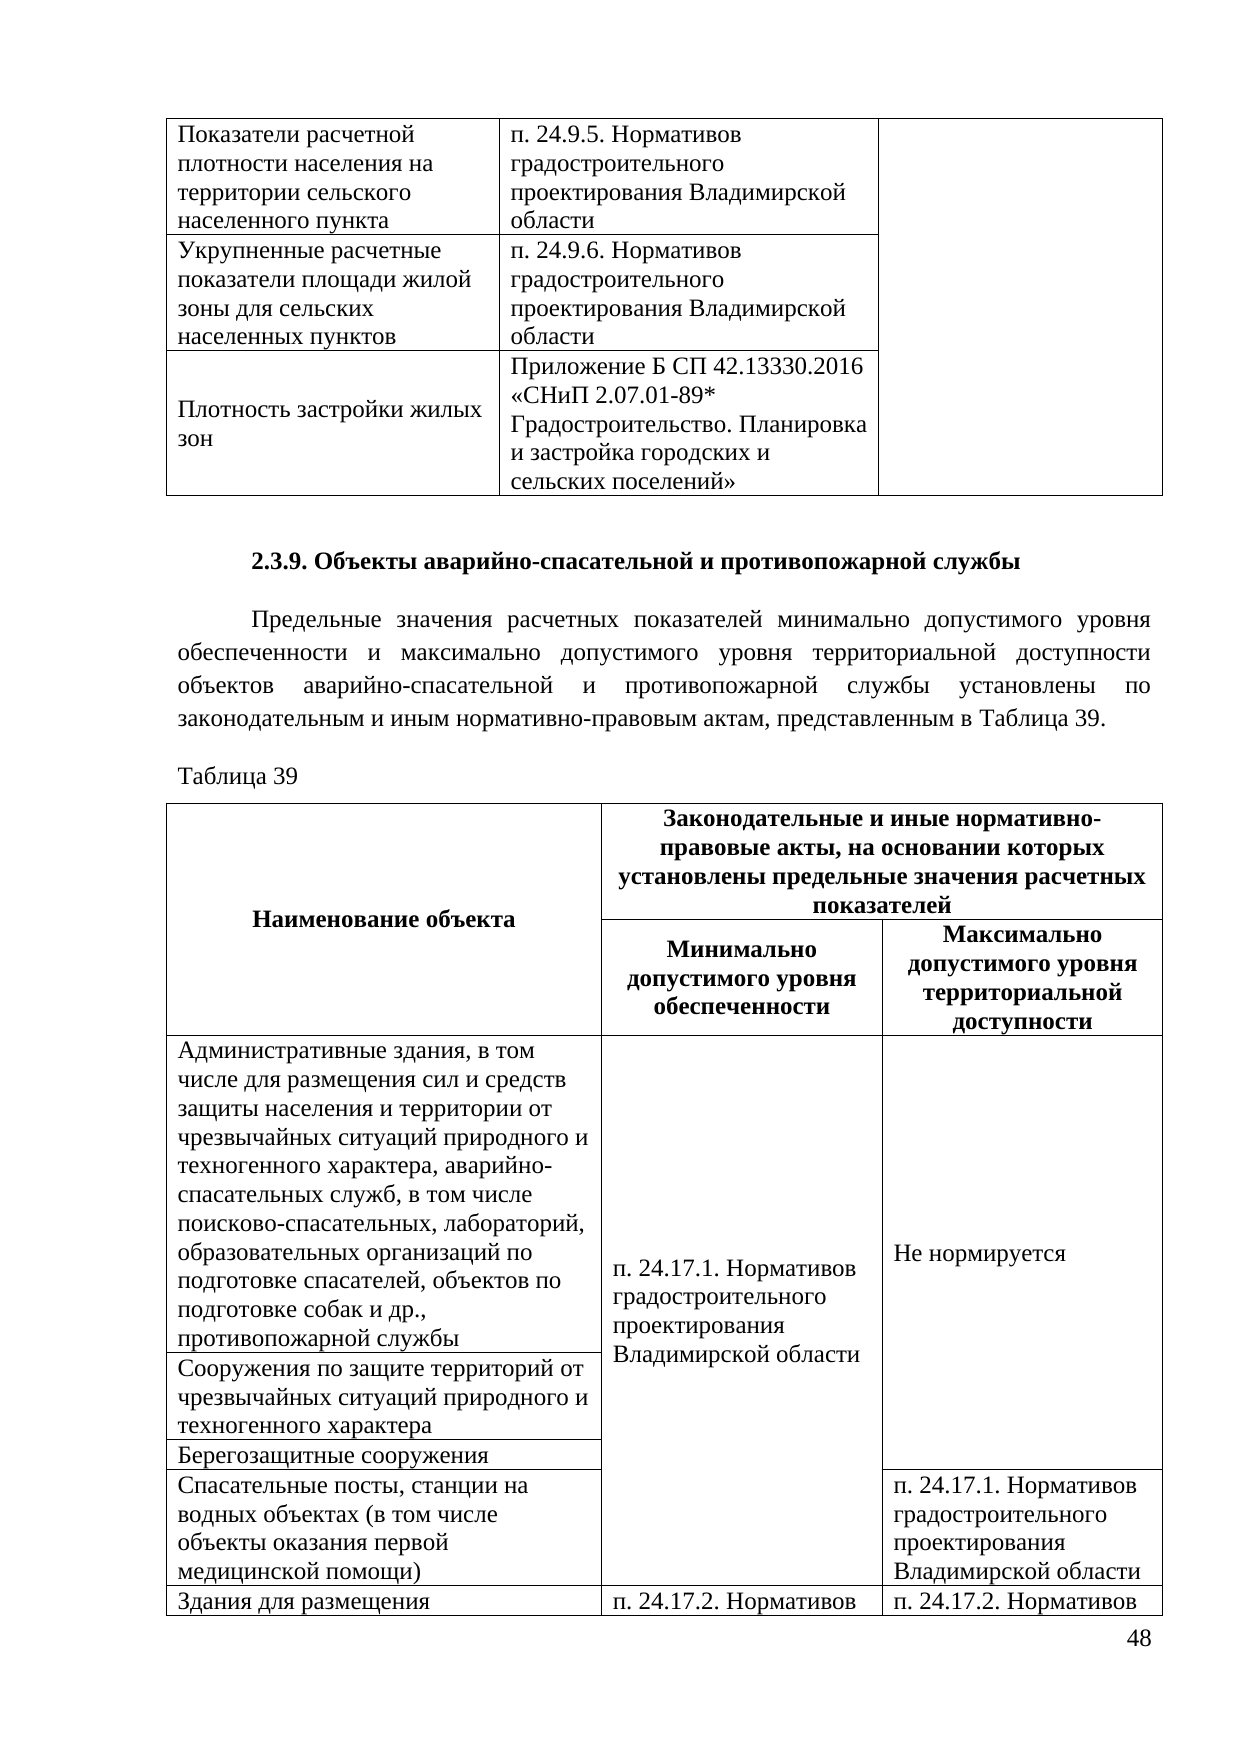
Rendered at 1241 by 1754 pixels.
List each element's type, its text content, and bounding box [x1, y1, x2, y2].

table_cell п. 24.17.1. Нормативов градостроительного проектирования Владимирской области [883, 1470, 1162, 1585]
table_cell Сооружения по защите территорий от чрезвычайных ситуаций природного и техногенного характера [167, 1353, 601, 1439]
table_cell Не нормируется [883, 1036, 1162, 1469]
table_cell Показатели расчетной плотности населения на территории сельского населенного пункта [167, 119, 499, 234]
text 2.3.9. Объекты аварийно-спасательной и противопожарной службы [177, 546, 1152, 575]
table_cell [602, 1586, 882, 1615]
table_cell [883, 1586, 1162, 1615]
table_cell Максимально допустимого уровня территориальной доступности [883, 920, 1162, 1034]
table_header Наименование объекта [167, 804, 601, 1034]
text Предельные значения расчетных показателей минимально допустимого уровня обеспеченности и максимально допустимого уровня территориальной доступности объектов аварийно-спасательной и противопожарной службы установлены по законодательным и иным нормативно-правовым актам, представленным в Таблица 39. [177, 604, 1152, 732]
table_cell Укрупненные расчетные показатели площади жилой зоны для сельских населенных пунктов [167, 235, 499, 350]
table_cell Административные здания, в том числе для размещения сил и средств защиты населения и территории от чрезвычайных ситуаций природного и техногенного характера, аварийно-спасательных служб, в том числе поисково-спасательных, лабораторий, образовательных организаций по подготовке спасателей, объектов по подготовке собак и др., противопожарной службы [167, 1036, 601, 1352]
table_cell Приложение Б СП 42.13330.2016 «СНиП 2.07.01-89* Градостроительство. Планировка и застройка городских и сельских поселений» [500, 351, 878, 495]
table_cell Минимально допустимого уровня обеспеченности [602, 920, 882, 1034]
table_cell Берегозащитные сооружения [167, 1440, 601, 1469]
table_header Законодательные и иные нормативно-правовые акты, на основании которых установлены предельные значения расчетных показателей [602, 804, 1162, 918]
table_cell п. 24.9.6. Нормативов градостроительного проектирования Владимирской области [500, 235, 878, 350]
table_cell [167, 1586, 601, 1615]
table_cell п. 24.9.5. Нормативов градостроительного проектирования Владимирской области [500, 119, 878, 234]
table_cell Плотность застройки жилых зон [167, 351, 499, 495]
table_cell п. 24.17.1. Нормативов градостроительного проектирования Владимирской области [602, 1036, 882, 1585]
table_cell Спасательные посты, станции на водных объектах (в том числе объекты оказания первой медицинской помощи) [167, 1470, 601, 1585]
